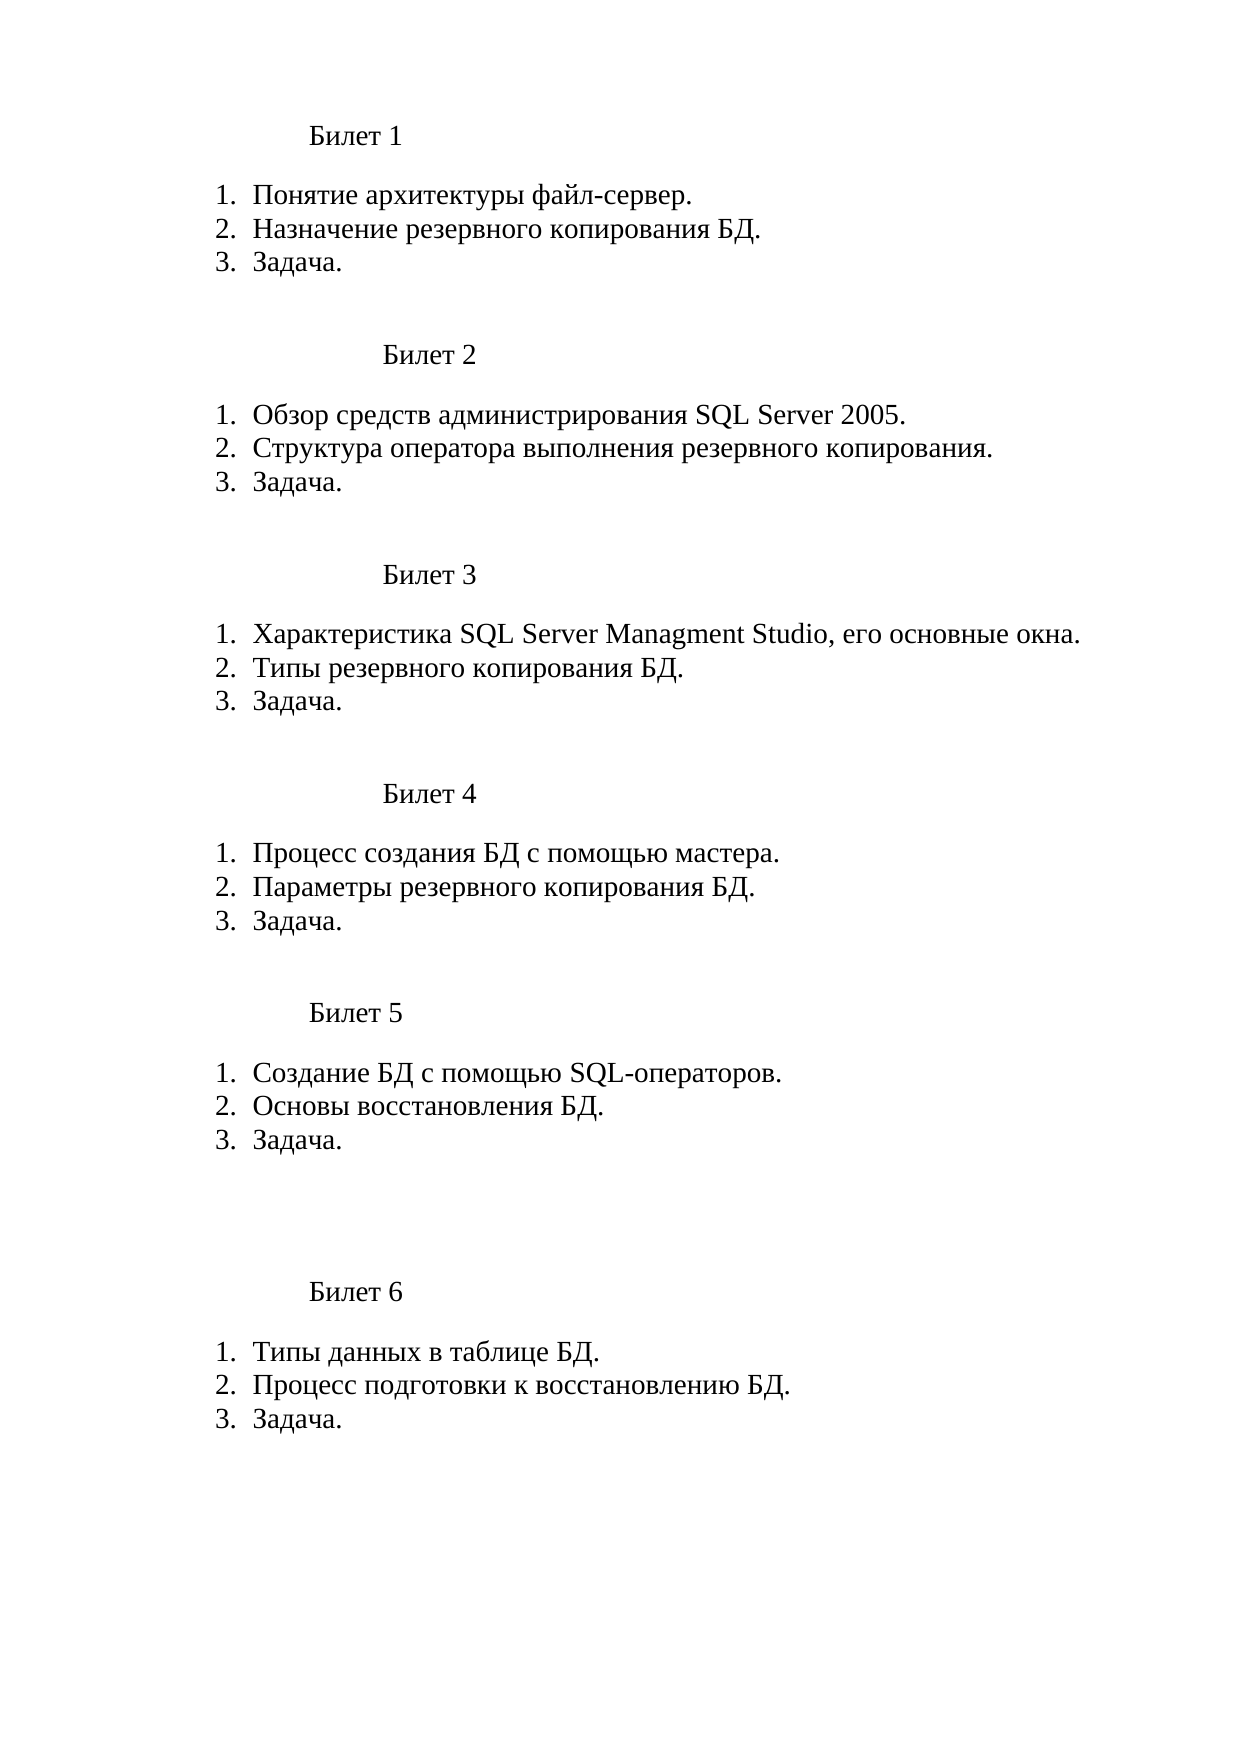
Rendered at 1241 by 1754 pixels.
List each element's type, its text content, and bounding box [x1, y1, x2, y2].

text Билет 6 [177, 1274, 1152, 1308]
list Процесс подготовки к восстановлению БД. [215, 1367, 1152, 1401]
text Билет 4 [177, 776, 1152, 810]
list Понятие архитектуры файл-сервер. [215, 177, 1152, 211]
list Типы данных в таблице БД. [215, 1334, 1152, 1367]
text Билет 5 [177, 996, 1152, 1029]
list Типы резервного копирования БД. [215, 650, 1152, 683]
list Структура оператора выполнения резервного копирования. [215, 430, 1152, 464]
list Создание БД с помощью SQL-операторов. [215, 1055, 1152, 1088]
list Задача. [215, 1122, 1152, 1156]
list Характеристика SQL Server Managment Studio, его основные окна. [215, 616, 1152, 650]
list Обзор средств администрирования SQL Server 2005. [215, 397, 1152, 430]
list Основы восстановления БД. [215, 1088, 1152, 1122]
text Билет 3 [177, 557, 1152, 590]
list Задача. [215, 464, 1152, 497]
list Задача. [215, 1401, 1152, 1434]
list Параметры резервного копирования БД. [215, 869, 1152, 903]
text Билет 1 [177, 118, 1152, 152]
list Задача. [215, 903, 1152, 936]
list Задача. [215, 683, 1152, 717]
text Билет 2 [177, 337, 1152, 371]
list Задача. [215, 244, 1152, 278]
list Процесс создания БД с помощью мастера. [215, 836, 1152, 869]
list Назначение резервного копирования БД. [215, 211, 1152, 244]
